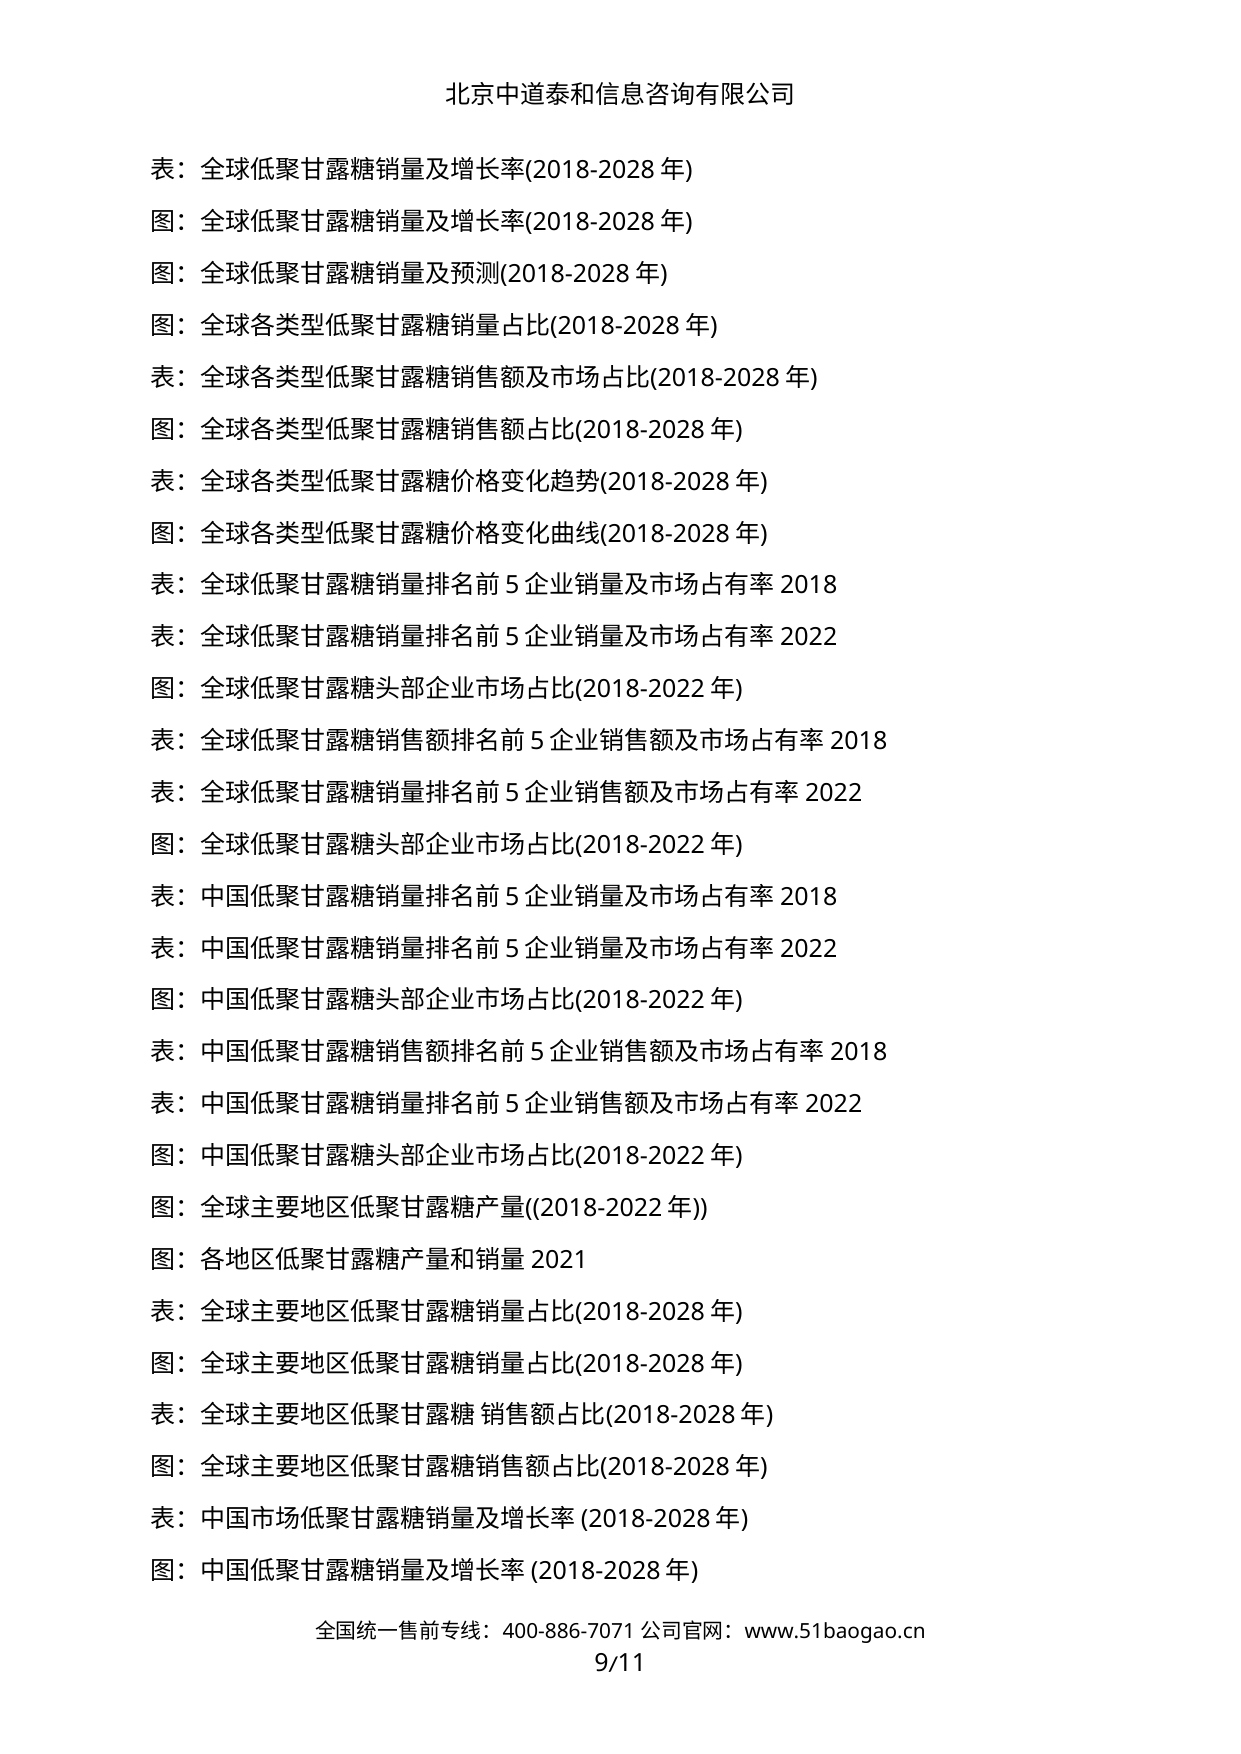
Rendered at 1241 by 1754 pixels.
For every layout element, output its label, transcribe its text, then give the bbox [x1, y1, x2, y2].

text 表：中国低聚甘露糖销售额排名前5企业销售额及市场占有率 2018 [150, 1032, 1090, 1068]
text 表：全球主要地区低聚甘露糖销量占比(2018-2028年) [150, 1291, 1090, 1327]
text 图：全球低聚甘露糖销量及预测(2018-2028年) [150, 254, 1090, 290]
text 图：各地区低聚甘露糖产量和销量 2021 [150, 1239, 1090, 1276]
text 图：全球主要地区低聚甘露糖产量((2018-2022年)) [150, 1187, 1090, 1224]
text 图：全球主要地区低聚甘露糖销量占比(2018-2028年) [150, 1343, 1090, 1379]
text 表：中国低聚甘露糖销量排名前5企业销售额及市场占有率 2022 [150, 1084, 1090, 1120]
text 图：全球各类型低聚甘露糖销量占比(2018-2028年) [150, 306, 1090, 342]
text 图：全球主要地区低聚甘露糖销售额占比(2018-2028年) [150, 1447, 1090, 1483]
text 表：全球各类型低聚甘露糖价格变化趋势(2018-2028年) [150, 461, 1090, 497]
text 图：中国低聚甘露糖头部企业市场占比(2018-2022年) [150, 980, 1090, 1016]
text 表：全球低聚甘露糖销量排名前5企业销量及市场占有率 2022 [150, 617, 1090, 653]
text 表：中国低聚甘露糖销量排名前5企业销量及市场占有率 2022 [150, 928, 1090, 964]
text 表：全球低聚甘露糖销量排名前5企业销售额及市场占有率 2022 [150, 772, 1090, 809]
text 表：中国低聚甘露糖销量排名前5企业销量及市场占有率 2018 [150, 876, 1090, 912]
text 图：中国低聚甘露糖销量及增长率 (2018-2028年) [150, 1551, 1090, 1587]
text 表：中国市场低聚甘露糖销量及增长率 (2018-2028年) [150, 1499, 1090, 1535]
text 图：全球各类型低聚甘露糖价格变化曲线(2018-2028年) [150, 513, 1090, 549]
text 图：全球低聚甘露糖头部企业市场占比(2018-2022年) [150, 669, 1090, 705]
text 表：全球主要地区低聚甘露糖 销售额占比(2018-2028年) [150, 1395, 1090, 1431]
text 图：全球低聚甘露糖头部企业市场占比(2018-2022年) [150, 824, 1090, 861]
text 图：全球各类型低聚甘露糖销售额占比(2018-2028年) [150, 409, 1090, 446]
text 图：全球低聚甘露糖销量及增长率(2018-2028年) [150, 202, 1090, 238]
text 图：中国低聚甘露糖头部企业市场占比(2018-2022年) [150, 1136, 1090, 1172]
text 表：全球低聚甘露糖销售额排名前5企业销售额及市场占有率 2018 [150, 721, 1090, 757]
text 表：全球各类型低聚甘露糖销售额及市场占比(2018-2028年) [150, 357, 1090, 394]
text 表：全球低聚甘露糖销量及增长率(2018-2028年) [150, 150, 1090, 186]
text 表：全球低聚甘露糖销量排名前5企业销量及市场占有率 2018 [150, 565, 1090, 601]
